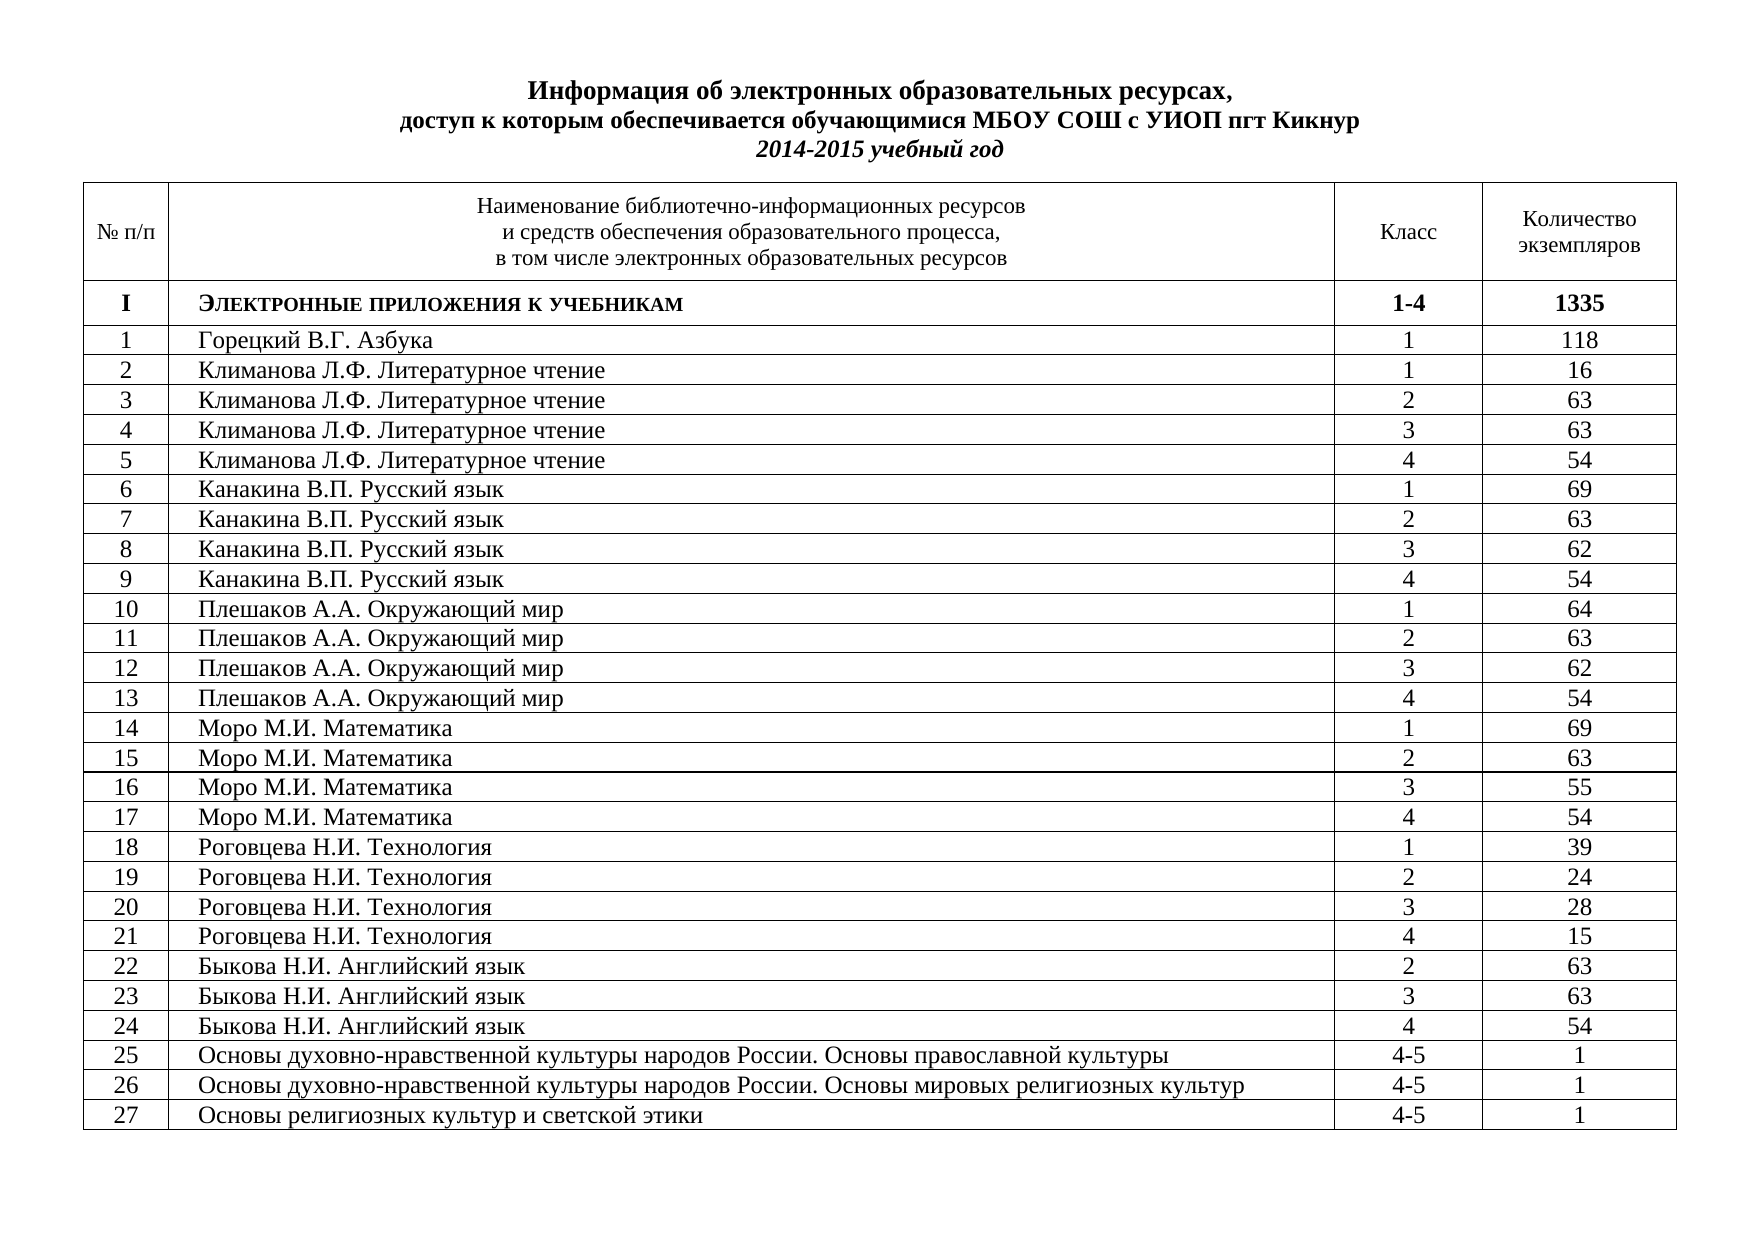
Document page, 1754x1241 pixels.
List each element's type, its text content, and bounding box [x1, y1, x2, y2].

table_cell 4-5 [1335, 1070, 1482, 1099]
table_cell 23 [84, 981, 168, 1010]
table_cell 1 [1483, 1070, 1676, 1099]
table_cell 1 [1335, 475, 1482, 503]
table_cell Быкова Н.И. Английский язык [169, 951, 1334, 980]
table_cell 15 [1483, 921, 1676, 950]
table_cell Моро М.И. Математика [169, 713, 1334, 742]
table_cell 62 [1483, 534, 1676, 563]
table_cell 26 [84, 1070, 168, 1099]
table_cell Канакина В.П. Русский язык [169, 504, 1334, 533]
table_cell 17 [84, 802, 168, 831]
table_header Класс [1335, 183, 1482, 280]
table_cell 25 [84, 1041, 168, 1069]
table_cell Климанова Л.Ф. Литературное чтение [169, 445, 1334, 473]
table_cell 39 [1483, 832, 1676, 861]
table_cell 63 [1483, 415, 1676, 444]
table_cell 62 [1483, 653, 1676, 682]
text 2014-2015 учебный год [94, 134, 1665, 162]
table_cell 54 [1483, 683, 1676, 712]
table_cell 63 [1483, 504, 1676, 533]
table_cell Климанова Л.Ф. Литературное чтение [169, 415, 1334, 444]
table_cell 1 [1335, 713, 1482, 742]
table_cell 3 [1335, 892, 1482, 920]
table_cell 55 [1483, 773, 1676, 801]
table_cell 3 [1335, 981, 1482, 1010]
table_cell Климанова Л.Ф. Литературное чтение [169, 385, 1334, 414]
table_cell Роговцева Н.И. Технология [169, 921, 1334, 950]
table_cell 22 [84, 951, 168, 980]
table_cell 1 [1335, 832, 1482, 861]
table_cell 54 [1483, 564, 1676, 593]
table_cell 3 [1335, 534, 1482, 563]
table_cell Основы духовно-нравственной культуры народов России. Основы православной культуры [169, 1041, 1334, 1069]
table_cell Канакина В.П. Русский язык [169, 534, 1334, 563]
table_header № п/п [84, 183, 168, 280]
table_cell 24 [1483, 862, 1676, 891]
table_cell 5 [84, 445, 168, 473]
table_cell 8 [84, 534, 168, 563]
table_cell Роговцева Н.И. Технология [169, 892, 1334, 920]
table_cell 2 [84, 355, 168, 384]
table_cell Плешаков А.А. Окружающий мир [169, 683, 1334, 712]
table_cell 2 [1335, 504, 1482, 533]
table_cell 1 [1335, 355, 1482, 384]
table_cell Канакина В.П. Русский язык [169, 564, 1334, 593]
table_cell 14 [84, 713, 168, 742]
table_cell 54 [1483, 802, 1676, 831]
table_cell 1 [84, 326, 168, 354]
table_cell 2 [1335, 743, 1482, 771]
table_cell 13 [84, 683, 168, 712]
table_cell 2 [1335, 385, 1482, 414]
table_header Наименование библиотечно-информационных ресурсов и средств обеспечения образовательного процесса, в том числе электронных образовательных ресурсов [169, 183, 1334, 280]
table_cell Плешаков А.А. Окружающий мир [169, 624, 1334, 652]
table_cell 10 [84, 594, 168, 622]
table_cell 4 [1335, 445, 1482, 473]
table_cell 69 [1483, 713, 1676, 742]
table_cell 3 [84, 385, 168, 414]
table_cell 1 [1483, 1100, 1676, 1129]
table_cell Плешаков А.А. Окружающий мир [169, 653, 1334, 682]
table_cell 9 [84, 564, 168, 593]
table_cell 4 [1335, 921, 1482, 950]
table_cell Быкова Н.И. Английский язык [169, 1011, 1334, 1039]
table_cell 63 [1483, 743, 1676, 771]
table_cell 63 [1483, 981, 1676, 1010]
table_cell Плешаков А.А. Окружающий мир [169, 594, 1334, 622]
table_cell 3 [1335, 415, 1482, 444]
table_cell 4 [84, 415, 168, 444]
table_cell 69 [1483, 475, 1676, 503]
table_cell 24 [84, 1011, 168, 1039]
table_cell 16 [1483, 355, 1676, 384]
table_cell 19 [84, 862, 168, 891]
table_cell 118 [1483, 326, 1676, 354]
table_cell 18 [84, 832, 168, 861]
table_cell 64 [1483, 594, 1676, 622]
table_cell 4 [1335, 802, 1482, 831]
table_cell 4 [1335, 683, 1482, 712]
text Информация об электронных образовательных ресурсах, [94, 74, 1665, 105]
table_cell 11 [84, 624, 168, 652]
table_cell 3 [1335, 773, 1482, 801]
table_cell 6 [84, 475, 168, 503]
table_cell 3 [1335, 653, 1482, 682]
table_cell 1 [1483, 1041, 1676, 1069]
table_cell 1 [1335, 326, 1482, 354]
table_cell 4-5 [1335, 1041, 1482, 1069]
table_cell 54 [1483, 445, 1676, 473]
table_cell 54 [1483, 1011, 1676, 1039]
text доступ к которым обеспечивается обучающимися МБОУ СОШ с УИОП пгт Кикнур [94, 105, 1665, 134]
table_cell Основы религиозных культур и светской этики [169, 1100, 1334, 1129]
table_header Количество экземпляров [1483, 183, 1676, 280]
table_cell Роговцева Н.И. Технология [169, 832, 1334, 861]
table_cell Роговцева Н.И. Технология [169, 862, 1334, 891]
table_cell Моро М.И. Математика [169, 802, 1334, 831]
table_cell 2 [1335, 951, 1482, 980]
table_cell 63 [1483, 624, 1676, 652]
table_cell 4-5 [1335, 1100, 1482, 1129]
table_cell Моро М.И. Математика [169, 773, 1334, 801]
table_cell Моро М.И. Математика [169, 743, 1334, 771]
table_cell 63 [1483, 385, 1676, 414]
table_cell 21 [84, 921, 168, 950]
table_cell 7 [84, 504, 168, 533]
table_cell Электронные приложения к учебникам [169, 281, 1334, 324]
table_cell 1335 [1483, 281, 1676, 324]
table_cell 4 [1335, 1011, 1482, 1039]
table_cell 1 [1335, 594, 1482, 622]
table_cell 28 [1483, 892, 1676, 920]
table_cell Канакина В.П. Русский язык [169, 475, 1334, 503]
table_cell 2 [1335, 862, 1482, 891]
table_cell Основы духовно-нравственной культуры народов России. Основы мировых религиозных культур [169, 1070, 1334, 1099]
table_cell 1-4 [1335, 281, 1482, 324]
table_cell Климанова Л.Ф. Литературное чтение [169, 355, 1334, 384]
table_cell 27 [84, 1100, 168, 1129]
table_cell 15 [84, 743, 168, 771]
table_cell 16 [84, 773, 168, 801]
table_cell 2 [1335, 624, 1482, 652]
table_cell 12 [84, 653, 168, 682]
table_cell 4 [1335, 564, 1482, 593]
table_cell Быкова Н.И. Английский язык [169, 981, 1334, 1010]
table_cell 20 [84, 892, 168, 920]
table_cell Горецкий В.Г. Азбука [169, 326, 1334, 354]
table_cell 63 [1483, 951, 1676, 980]
table_cell I [84, 281, 168, 324]
